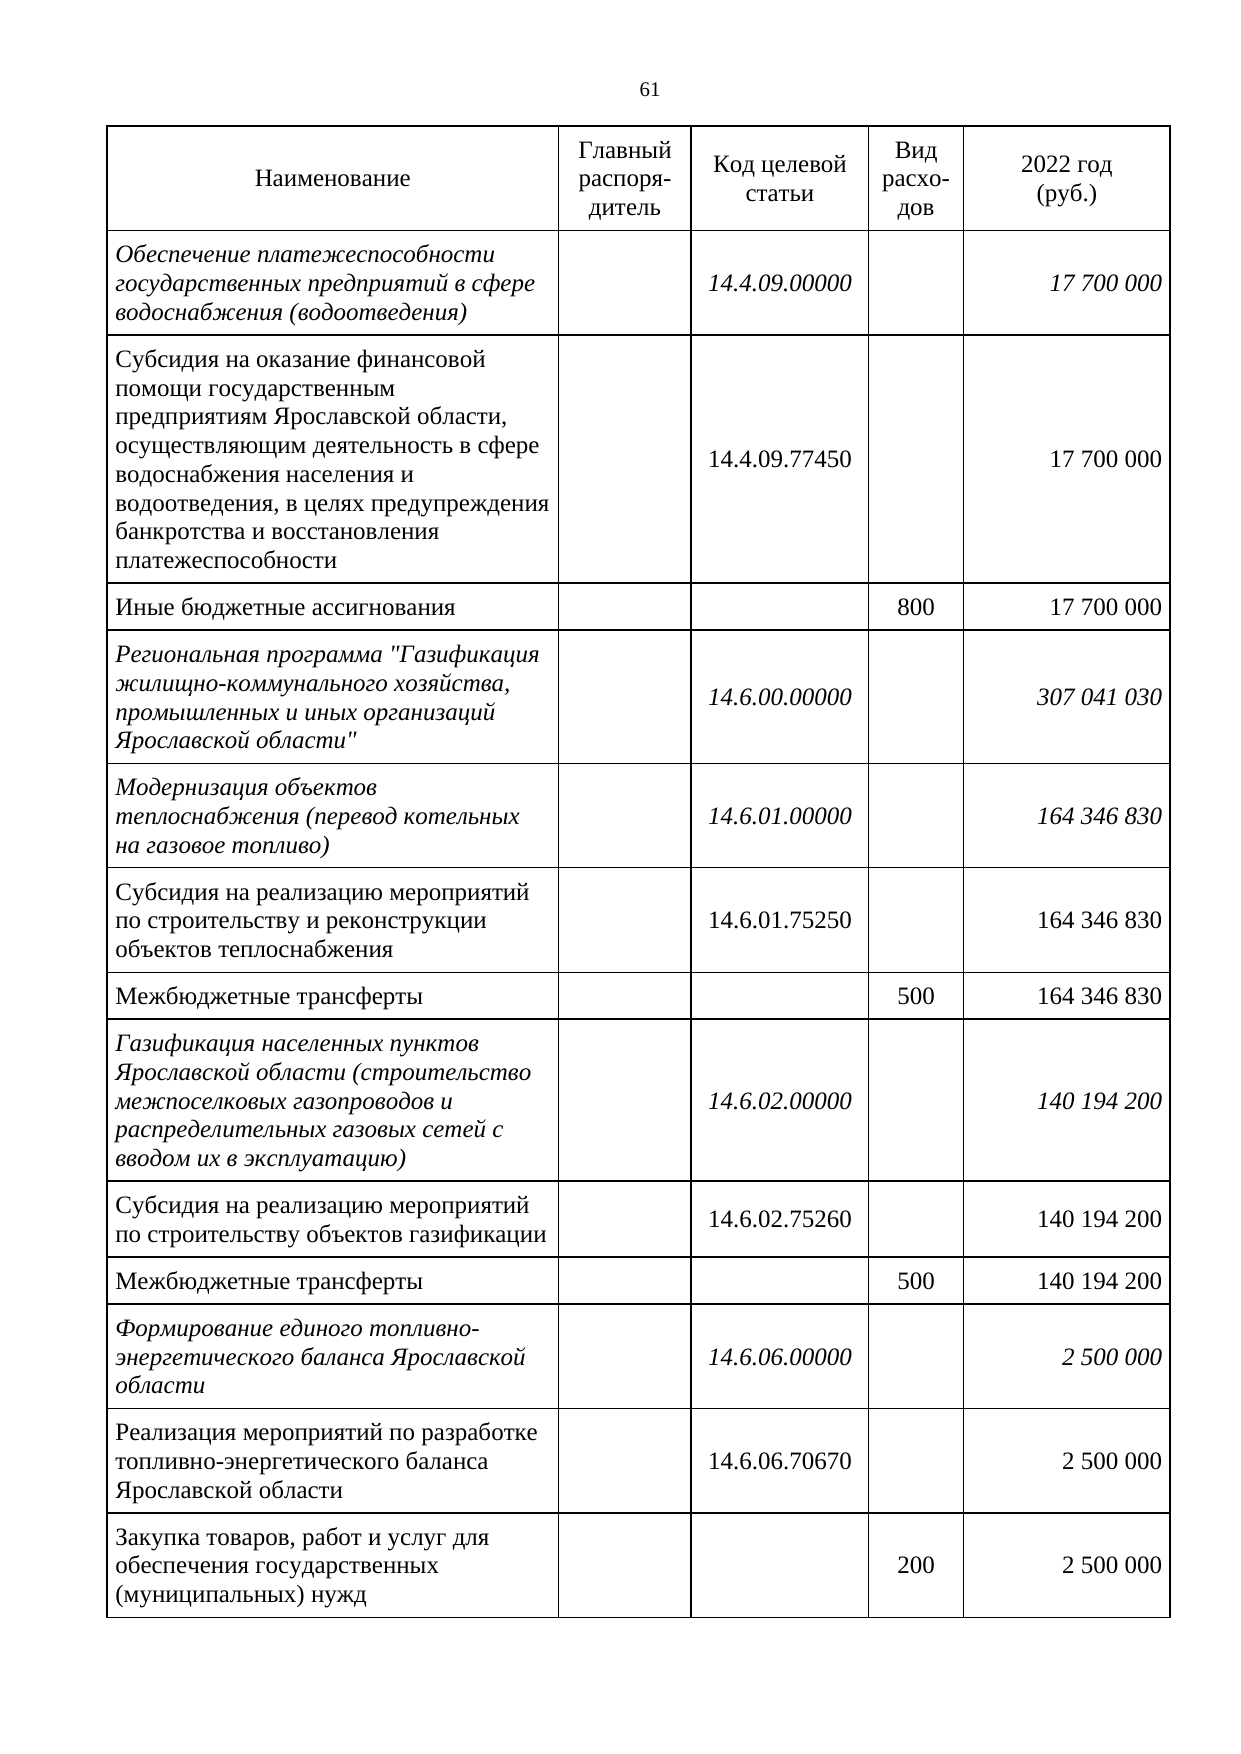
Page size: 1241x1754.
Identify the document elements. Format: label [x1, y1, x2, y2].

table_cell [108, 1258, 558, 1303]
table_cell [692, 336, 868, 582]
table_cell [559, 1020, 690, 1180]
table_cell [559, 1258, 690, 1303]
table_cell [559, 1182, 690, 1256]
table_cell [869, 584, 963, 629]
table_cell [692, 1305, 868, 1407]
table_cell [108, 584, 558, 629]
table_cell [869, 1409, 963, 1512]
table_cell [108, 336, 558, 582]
table_header [964, 127, 1169, 229]
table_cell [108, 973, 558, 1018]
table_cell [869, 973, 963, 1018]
table_header [692, 127, 868, 229]
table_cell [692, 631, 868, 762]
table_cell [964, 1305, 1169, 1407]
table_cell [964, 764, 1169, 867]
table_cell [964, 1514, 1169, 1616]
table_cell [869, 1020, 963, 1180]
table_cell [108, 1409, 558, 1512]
table_header [559, 127, 690, 229]
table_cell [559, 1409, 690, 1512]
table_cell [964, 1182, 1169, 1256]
table_header [869, 127, 963, 229]
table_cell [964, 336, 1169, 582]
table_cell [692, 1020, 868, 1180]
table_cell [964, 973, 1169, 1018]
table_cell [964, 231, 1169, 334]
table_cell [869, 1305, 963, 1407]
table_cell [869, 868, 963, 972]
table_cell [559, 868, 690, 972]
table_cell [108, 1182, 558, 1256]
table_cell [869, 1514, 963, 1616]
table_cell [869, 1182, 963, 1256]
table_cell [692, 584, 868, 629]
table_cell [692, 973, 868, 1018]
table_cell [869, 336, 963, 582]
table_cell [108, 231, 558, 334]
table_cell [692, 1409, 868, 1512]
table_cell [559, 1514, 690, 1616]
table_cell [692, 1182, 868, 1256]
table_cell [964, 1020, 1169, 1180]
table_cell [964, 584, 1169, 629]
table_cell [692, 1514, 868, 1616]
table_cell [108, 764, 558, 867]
table_header [108, 127, 558, 229]
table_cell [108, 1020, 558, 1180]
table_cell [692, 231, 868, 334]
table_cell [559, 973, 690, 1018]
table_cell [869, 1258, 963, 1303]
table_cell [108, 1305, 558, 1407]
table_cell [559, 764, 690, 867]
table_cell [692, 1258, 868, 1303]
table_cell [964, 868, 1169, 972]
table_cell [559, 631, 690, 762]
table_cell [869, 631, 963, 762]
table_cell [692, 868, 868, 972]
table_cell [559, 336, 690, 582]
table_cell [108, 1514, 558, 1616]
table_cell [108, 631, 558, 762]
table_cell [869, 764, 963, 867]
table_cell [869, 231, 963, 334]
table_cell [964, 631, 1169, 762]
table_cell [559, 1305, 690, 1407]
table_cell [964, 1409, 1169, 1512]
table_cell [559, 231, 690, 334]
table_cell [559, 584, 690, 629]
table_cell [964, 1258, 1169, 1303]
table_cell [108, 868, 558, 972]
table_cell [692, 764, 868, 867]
